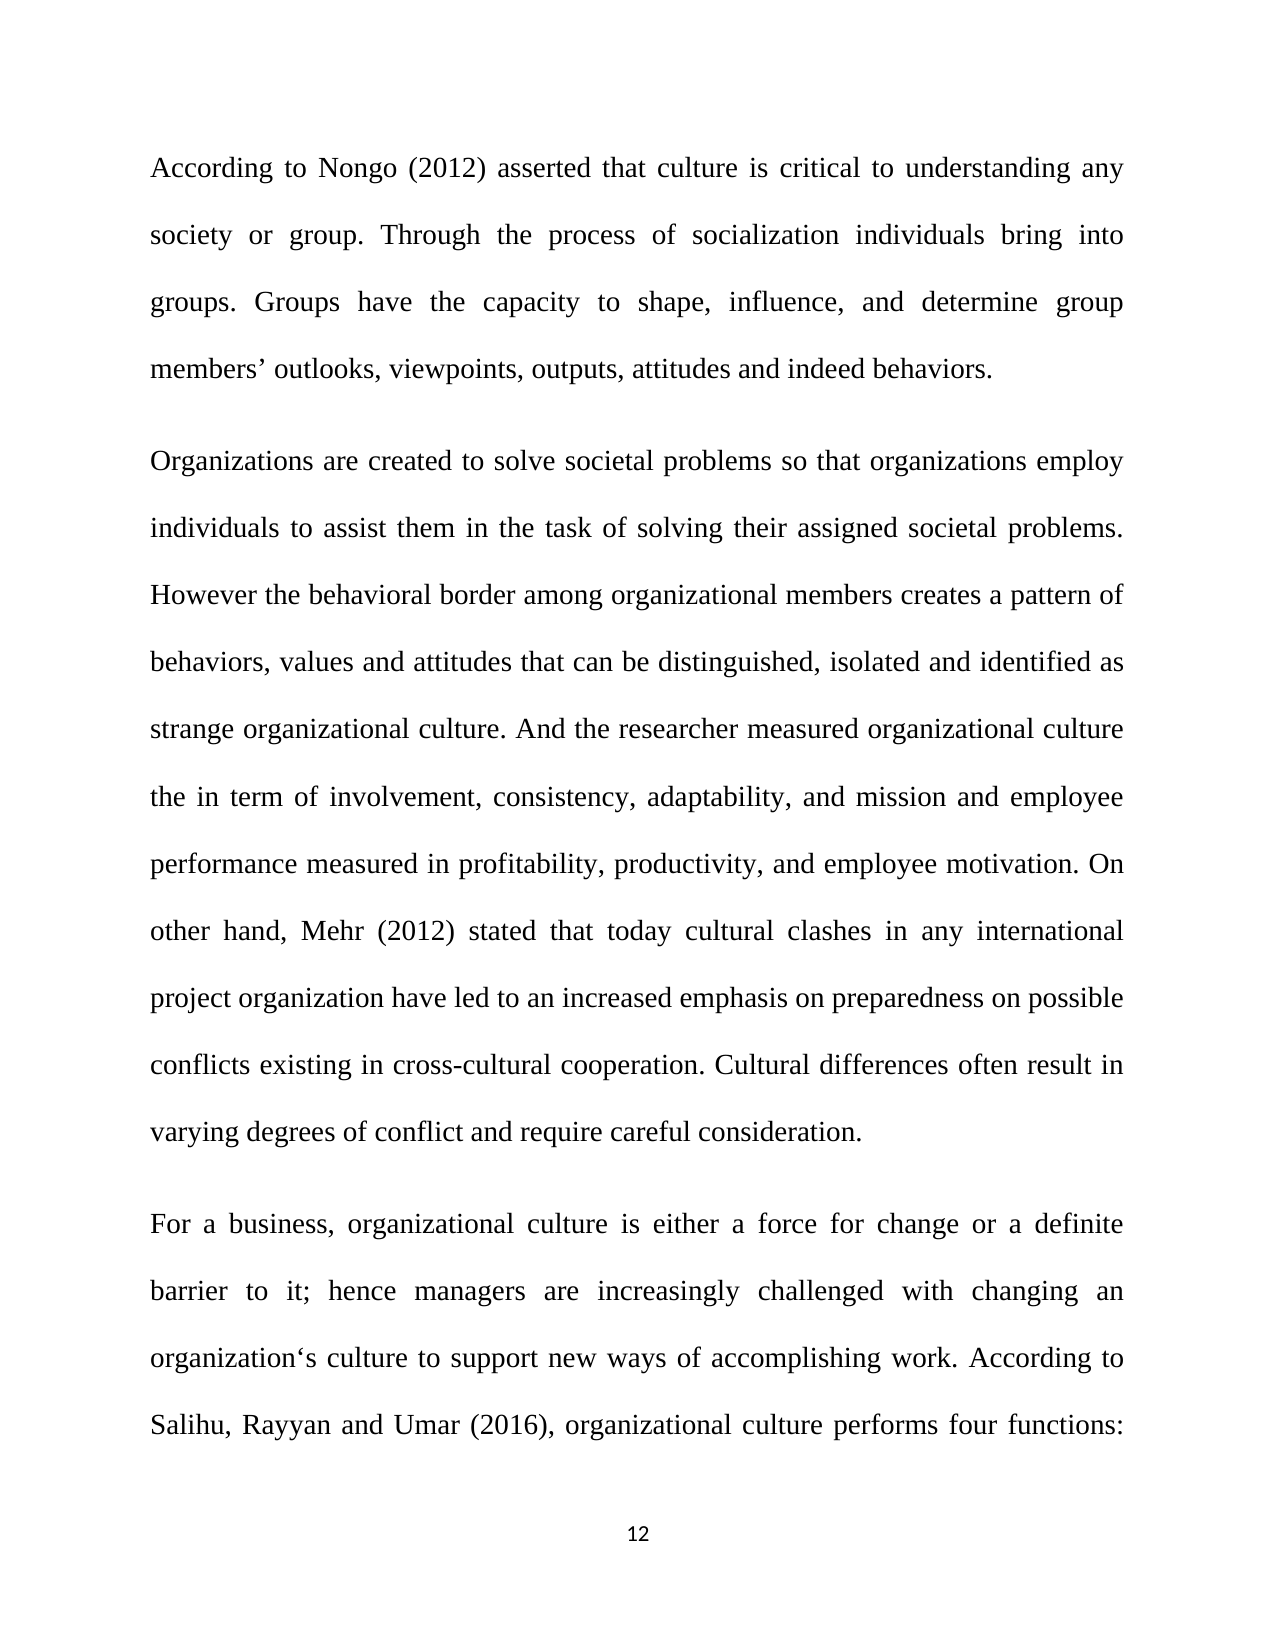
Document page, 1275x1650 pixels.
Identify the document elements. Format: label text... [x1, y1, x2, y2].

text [150, 150, 1125, 385]
text Organizations are created to solve societal problems so that organizations employ individuals to assist them in the task of solving their assigned societal problems. However the behavioral border among organizational members creates a pattern of behaviors, values and attitudes that can be distinguished, isolated and identified as strange organizational culture. And the researcher measured organizational culture the in term of involvement, consistency, adaptability, and mission and employee performance measured in profitability, productivity, and employee motivation. On other hand, Mehr (2012) stated that today cultural clashes in any international project organization have led to an increased emphasis on preparedness on possible conflicts existing in cross-cultural cooperation. Cultural differences often result in varying degrees of conflict and require careful consideration. [150, 443, 1125, 1148]
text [150, 1206, 1125, 1441]
